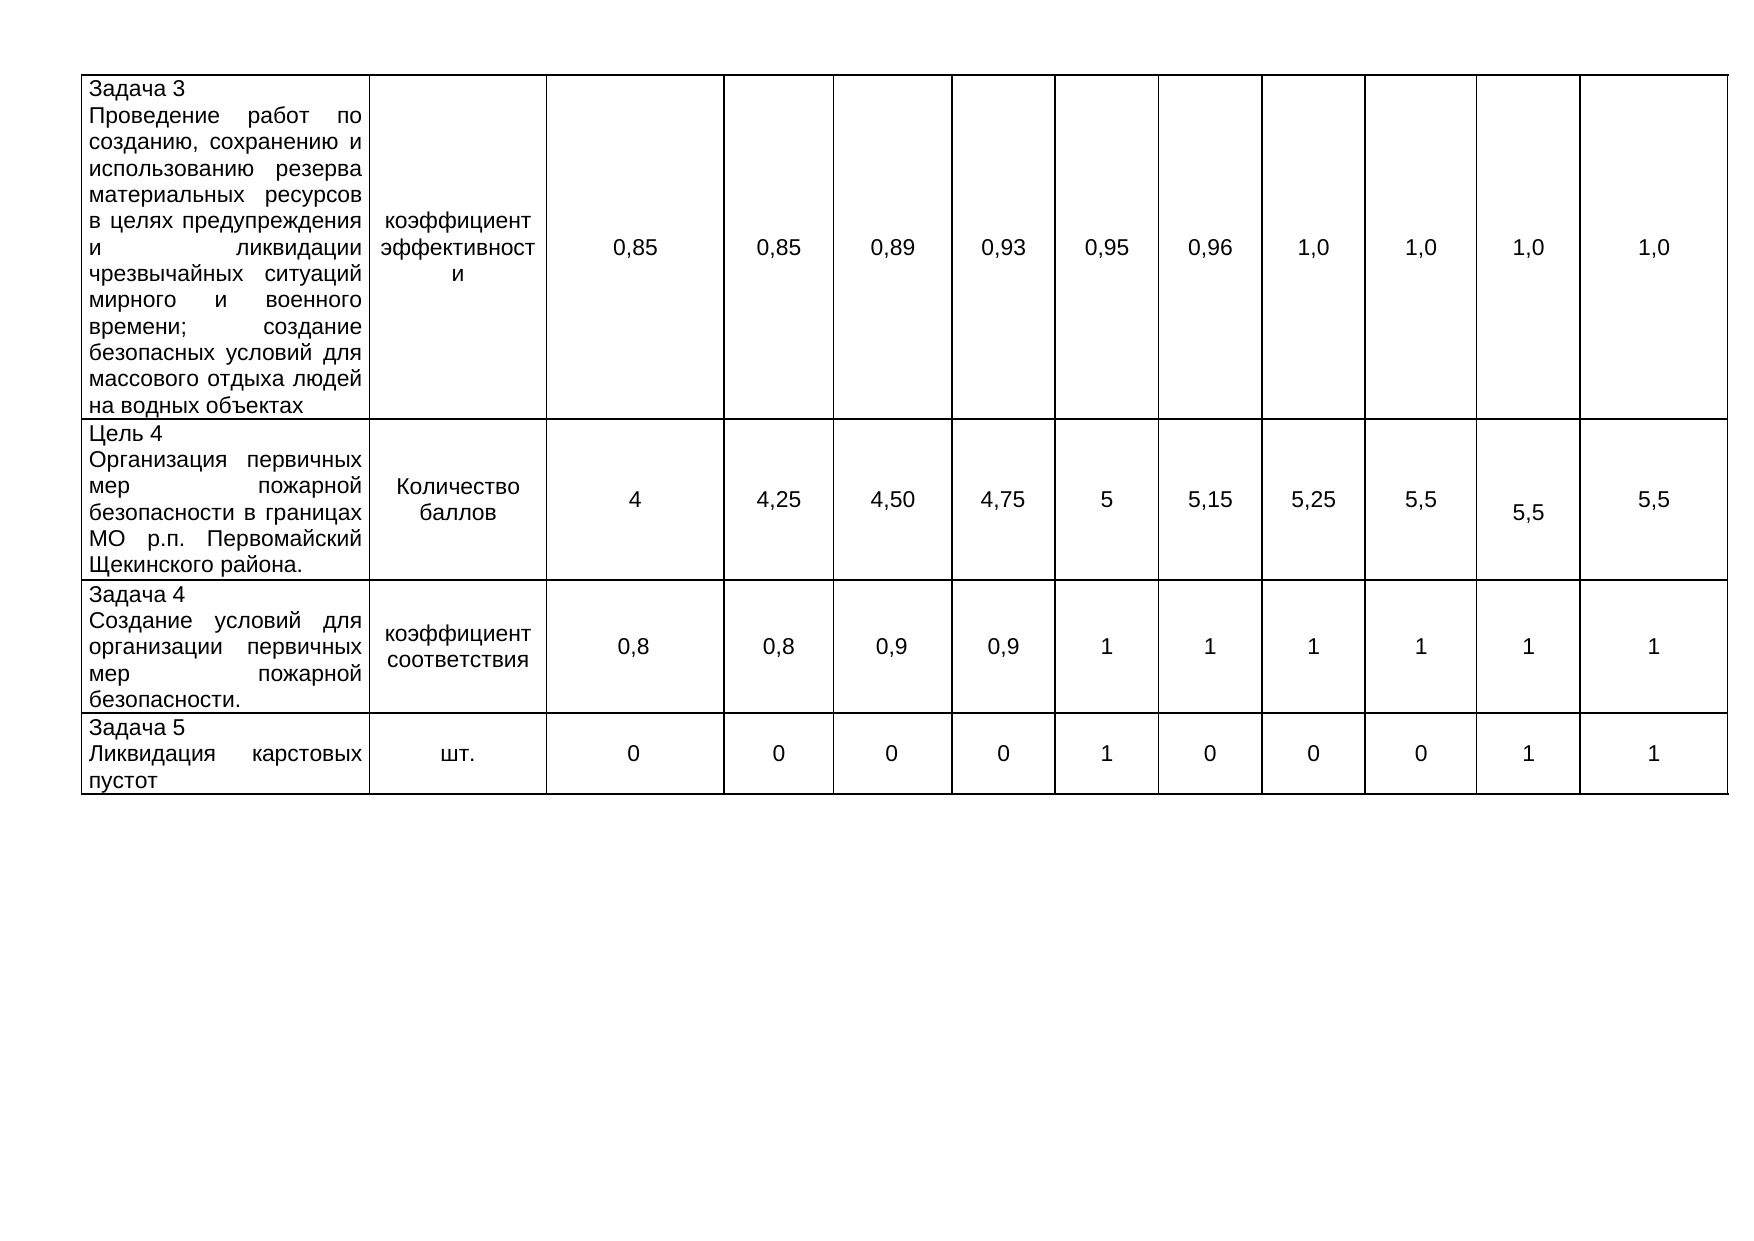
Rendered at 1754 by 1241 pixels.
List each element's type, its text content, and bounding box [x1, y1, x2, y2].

table_cell 1,0 [1263, 76, 1364, 418]
table_cell 0,9 [953, 581, 1054, 712]
table_cell 0,96 [1159, 76, 1261, 418]
table_cell Задача 3 Проведение работ по созданию, сохранению и использованию резерва материальных ресурсов в целях предупреждения и ликвидации чрезвычайных ситуаций мирного и военного времени; создание безопасных условий для массового отдыха людей на водных объектах [82, 76, 369, 418]
table_cell 1 [1477, 581, 1579, 712]
table_cell Цель 4 Организация первичных мер пожарной безопасности в границах МО р.п. Первомайский Щекинского района. [82, 420, 369, 579]
table_cell шт. [370, 714, 546, 793]
table_cell 4,25 [725, 420, 833, 579]
table_cell Количество баллов [370, 420, 546, 579]
table_cell 0,8 [725, 581, 833, 712]
table_cell 0,8 [547, 581, 723, 712]
table_cell 0 [725, 714, 833, 793]
table_cell 5,15 [1159, 420, 1261, 579]
table_cell 0,9 [834, 581, 951, 712]
table_cell коэффициент эффективности [370, 76, 546, 418]
table_cell Задача 5 Ликвидация карстовых пустот [82, 714, 369, 793]
table_cell 5,5 [1477, 420, 1579, 579]
table_cell 1 [1477, 714, 1579, 793]
table_cell 0 [1263, 714, 1364, 793]
table_cell 0,95 [1056, 76, 1158, 418]
table_cell коэффициент соответствия [370, 581, 546, 712]
table_cell 0 [953, 714, 1054, 793]
table_cell 1 [1056, 714, 1158, 793]
table_cell 0,85 [547, 76, 723, 418]
table_cell 1 [1056, 581, 1158, 712]
table_cell 1,0 [1366, 76, 1476, 418]
table_cell 0,93 [953, 76, 1054, 418]
table_cell Задача 4 Создание условий для организации первичных мер пожарной безопасности. [82, 581, 369, 712]
table_cell 1,0 [1581, 76, 1727, 418]
table_cell 1,0 [1477, 76, 1579, 418]
table_cell 5,25 [1263, 420, 1364, 579]
table_cell 0,89 [834, 76, 951, 418]
table_cell 0 [834, 714, 951, 793]
table_cell 1 [1581, 581, 1727, 712]
table_cell 1 [1159, 581, 1261, 712]
table_cell 1 [1581, 714, 1727, 793]
table_cell 0 [1366, 714, 1476, 793]
table_cell 5 [1056, 420, 1158, 579]
table_cell 5,5 [1581, 420, 1727, 579]
table_cell 0 [1159, 714, 1261, 793]
table_cell 1 [1366, 581, 1476, 712]
table_cell 4 [547, 420, 723, 579]
table_cell 5,5 [1366, 420, 1476, 579]
table_cell 4,50 [834, 420, 951, 579]
table_cell 1 [1263, 581, 1364, 712]
table_cell 0,85 [725, 76, 833, 418]
table_cell 0 [547, 714, 723, 793]
table_cell 4,75 [953, 420, 1054, 579]
